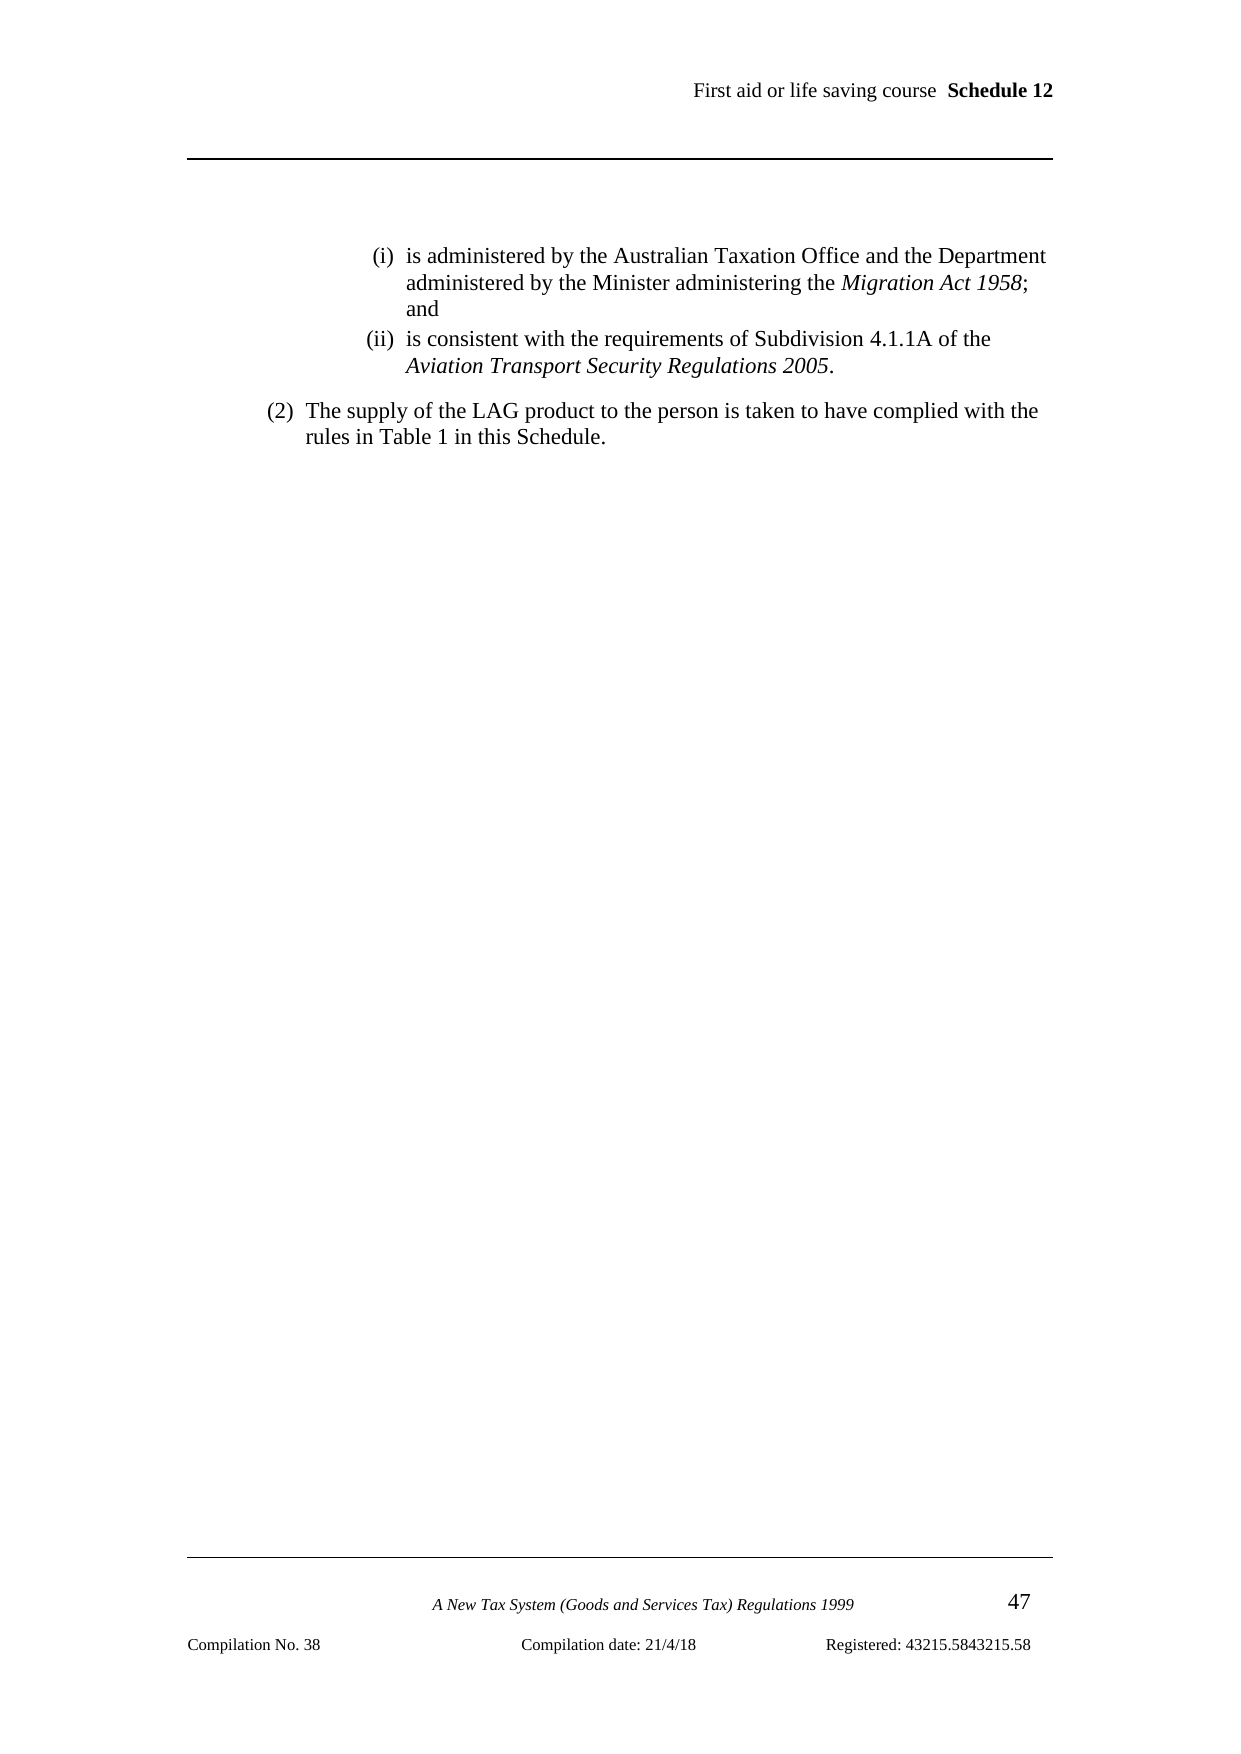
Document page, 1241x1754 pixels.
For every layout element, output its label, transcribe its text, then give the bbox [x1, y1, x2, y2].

text (ii) is consistent with the requirements of Subdivision 4.1.1A of the Aviation Transport Security Regulations 2005. [187, 325, 1053, 378]
text (i) is administered by the Australian Taxation Office and the Department administered by the Minister administering the Migration Act 1958; and [187, 242, 1053, 321]
text (2) The supply of the LAG product to the person is taken to have complied with the rules in Table 1 in this Schedule. [187, 397, 1053, 449]
